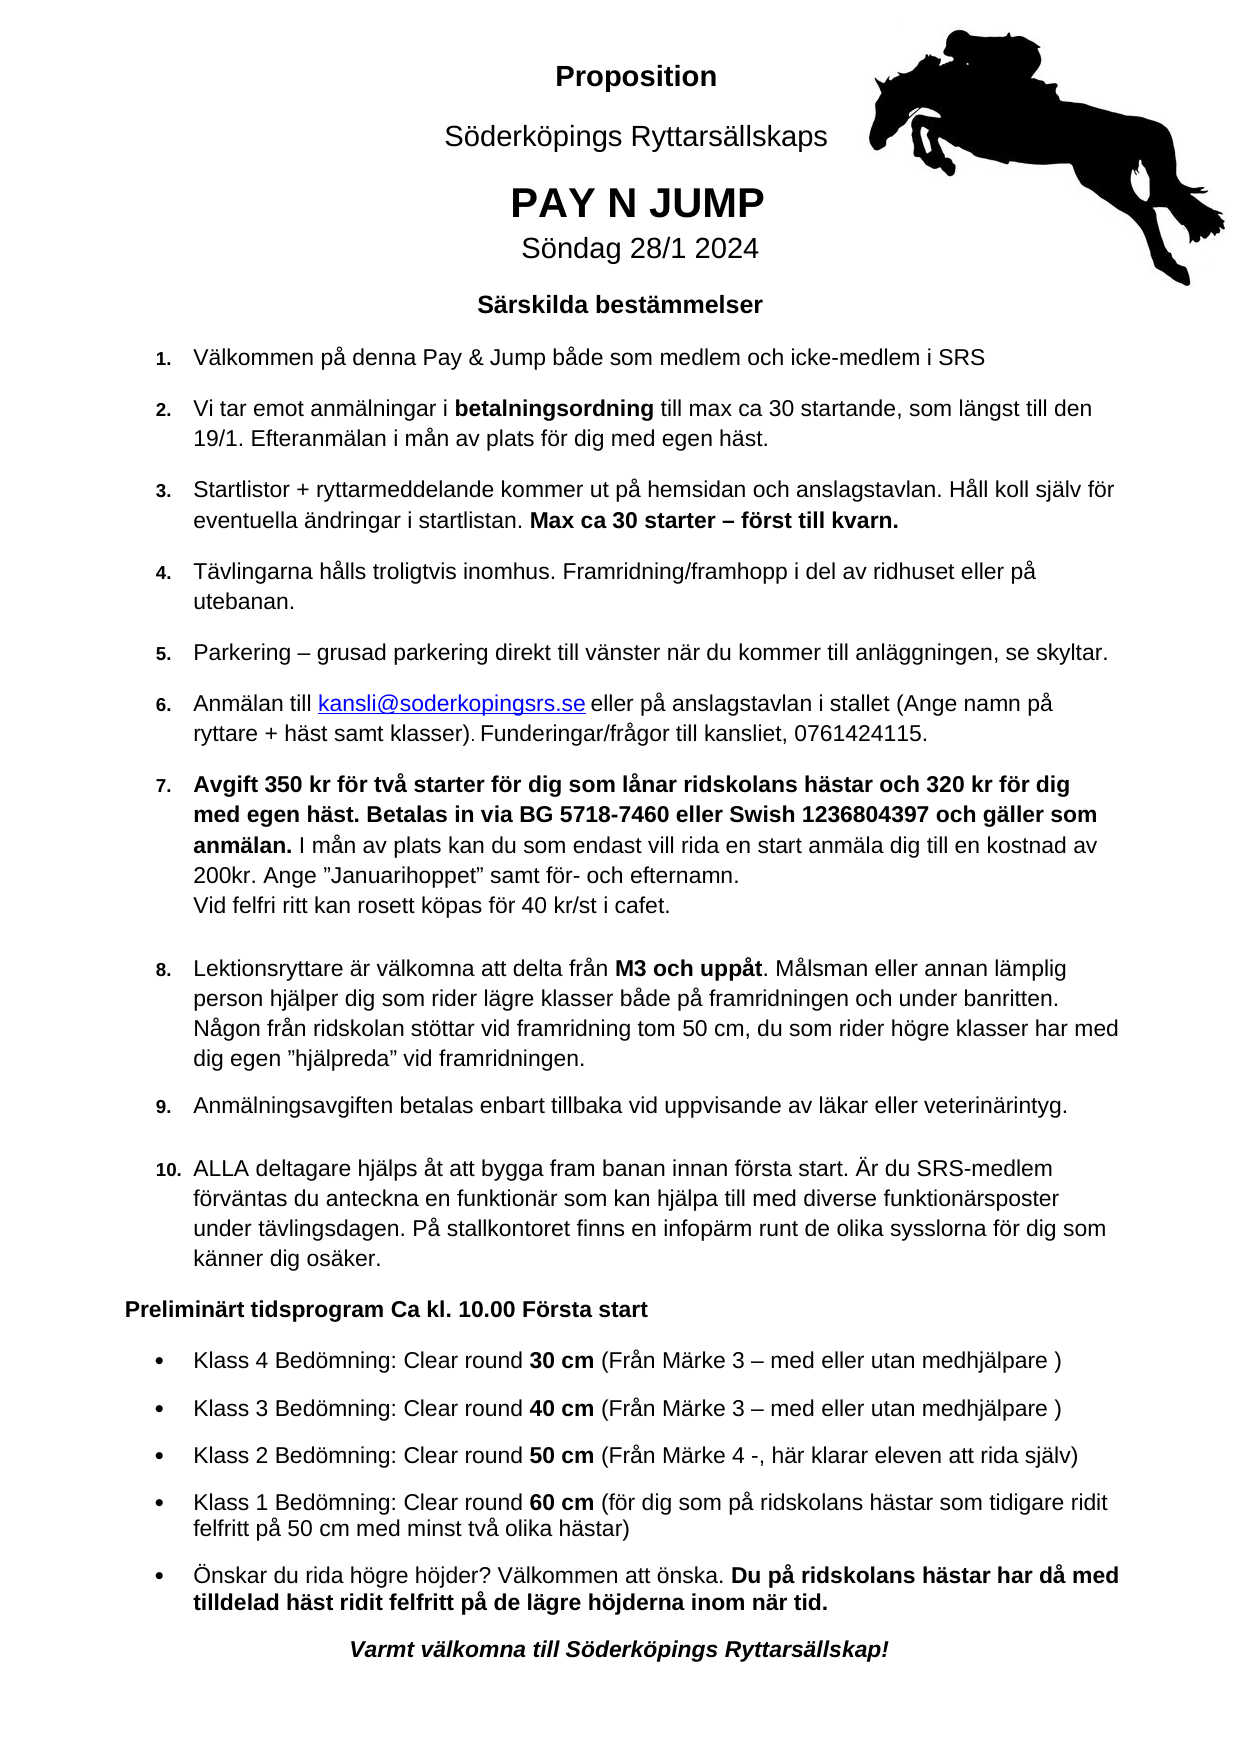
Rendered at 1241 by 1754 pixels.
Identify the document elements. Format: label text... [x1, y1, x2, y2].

list Tävlingarna hålls troligtvis inomhus. Framridning/framhopp i del av ridhuset eller på utebanan. [156, 558, 1122, 614]
picture [846, 2, 1241, 288]
list Välkommen på denna Pay & Jump både som medlem och icke-medlem i SRS [156, 344, 1122, 370]
list Klass 2 Bedömning: Clear round 50 cm (Från Märke 4 -, här klarar eleven att rida själv) [156, 1442, 1122, 1468]
list Klass 1 Bedömning: Clear round 60 cm (för dig som på ridskolans hästar som tidigare ridit felfritt på 50 cm med minst två olika hästar) [156, 1489, 1122, 1542]
list Anmälan till kansli@soderkopingsrs.se eller på anslagstavlan i stallet (Ange namn på ryttare + häst samt klasser). Funderingar/frågor till kansliet, 0761424115. [156, 690, 1122, 746]
list Startlistor + ryttarmeddelande kommer ut på hemsidan och anslagstavlan. Håll koll själv för eventuella ändringar i startlistan. Max ca 30 starter – först till kvarn. [156, 476, 1122, 533]
list Vid felfri ritt kan rosett köpas för 40 kr/st i cafet. [193, 892, 1122, 951]
list Vi tar emot anmälningar i betalningsordning till max ca 30 startande, som längst till den 19/1. Efteranmälan i mån av plats för dig med egen häst. [156, 395, 1122, 452]
text PAY N JUMP Söndag 28/1 2024 [118, 178, 1122, 264]
text Preliminärt tidsprogram Ca kl. 10.00 Första start [118, 1296, 1122, 1323]
list Anmälningsavgiften betalas enbart tillbaka vid uppvisande av läkar eller veterinärintyg. [156, 1092, 1122, 1151]
text Särskilda bestämmelser [118, 290, 1122, 319]
list ALLA deltagare hjälps åt att bygga fram banan innan första start. Är du SRS-medlem förväntas du anteckna en funktionär som kan hjälpa till med diverse funktionärsposter under tävlingsdagen. På stallkontoret finns en infopärm runt de olika sysslorna för dig som känner dig osäker. [156, 1155, 1122, 1272]
text Proposition [118, 59, 1122, 93]
text Söderköpings Ryttarsällskaps [118, 118, 1122, 152]
list Lektionsryttare är välkomna att delta från M3 och uppåt. Målsman eller annan lämplig person hjälper dig som rider lägre klasser både på framridningen och under banritten. Någon från ridskolan stöttar vid framridning tom 50 cm, du som rider högre klasser har med dig egen ”hjälpreda” vid framridningen. [156, 955, 1122, 1072]
list Önskar du rida högre höjder? Välkommen att önska. Du på ridskolans hästar har då med tilldelad häst ridit felfritt på de lägre höjderna inom när tid. [156, 1562, 1122, 1615]
list Klass 3 Bedömning: Clear round 40 cm (Från Märke 3 – med eller utan medhjälpare ) [156, 1394, 1122, 1421]
text Varmt välkomna till Söderköpings Ryttarsällskap! [118, 1636, 1122, 1662]
list Parkering – grusad parkering direkt till vänster när du kommer till anläggningen, se skyltar. [156, 639, 1122, 665]
list Avgift 350 kr för två starter för dig som lånar ridskolans hästar och 320 kr för dig med egen häst. Betalas in via BG 5718-7460 eller Swish 1236804397 och gäller som anmälan. I mån av plats kan du som endast vill rida en start anmäla dig till en kostnad av 200kr. Ange ”Januarihoppet” samt för- och efternamn. [156, 771, 1122, 888]
list Klass 4 Bedömning: Clear round 30 cm (Från Märke 3 – med eller utan medhjälpare ) [156, 1347, 1122, 1374]
